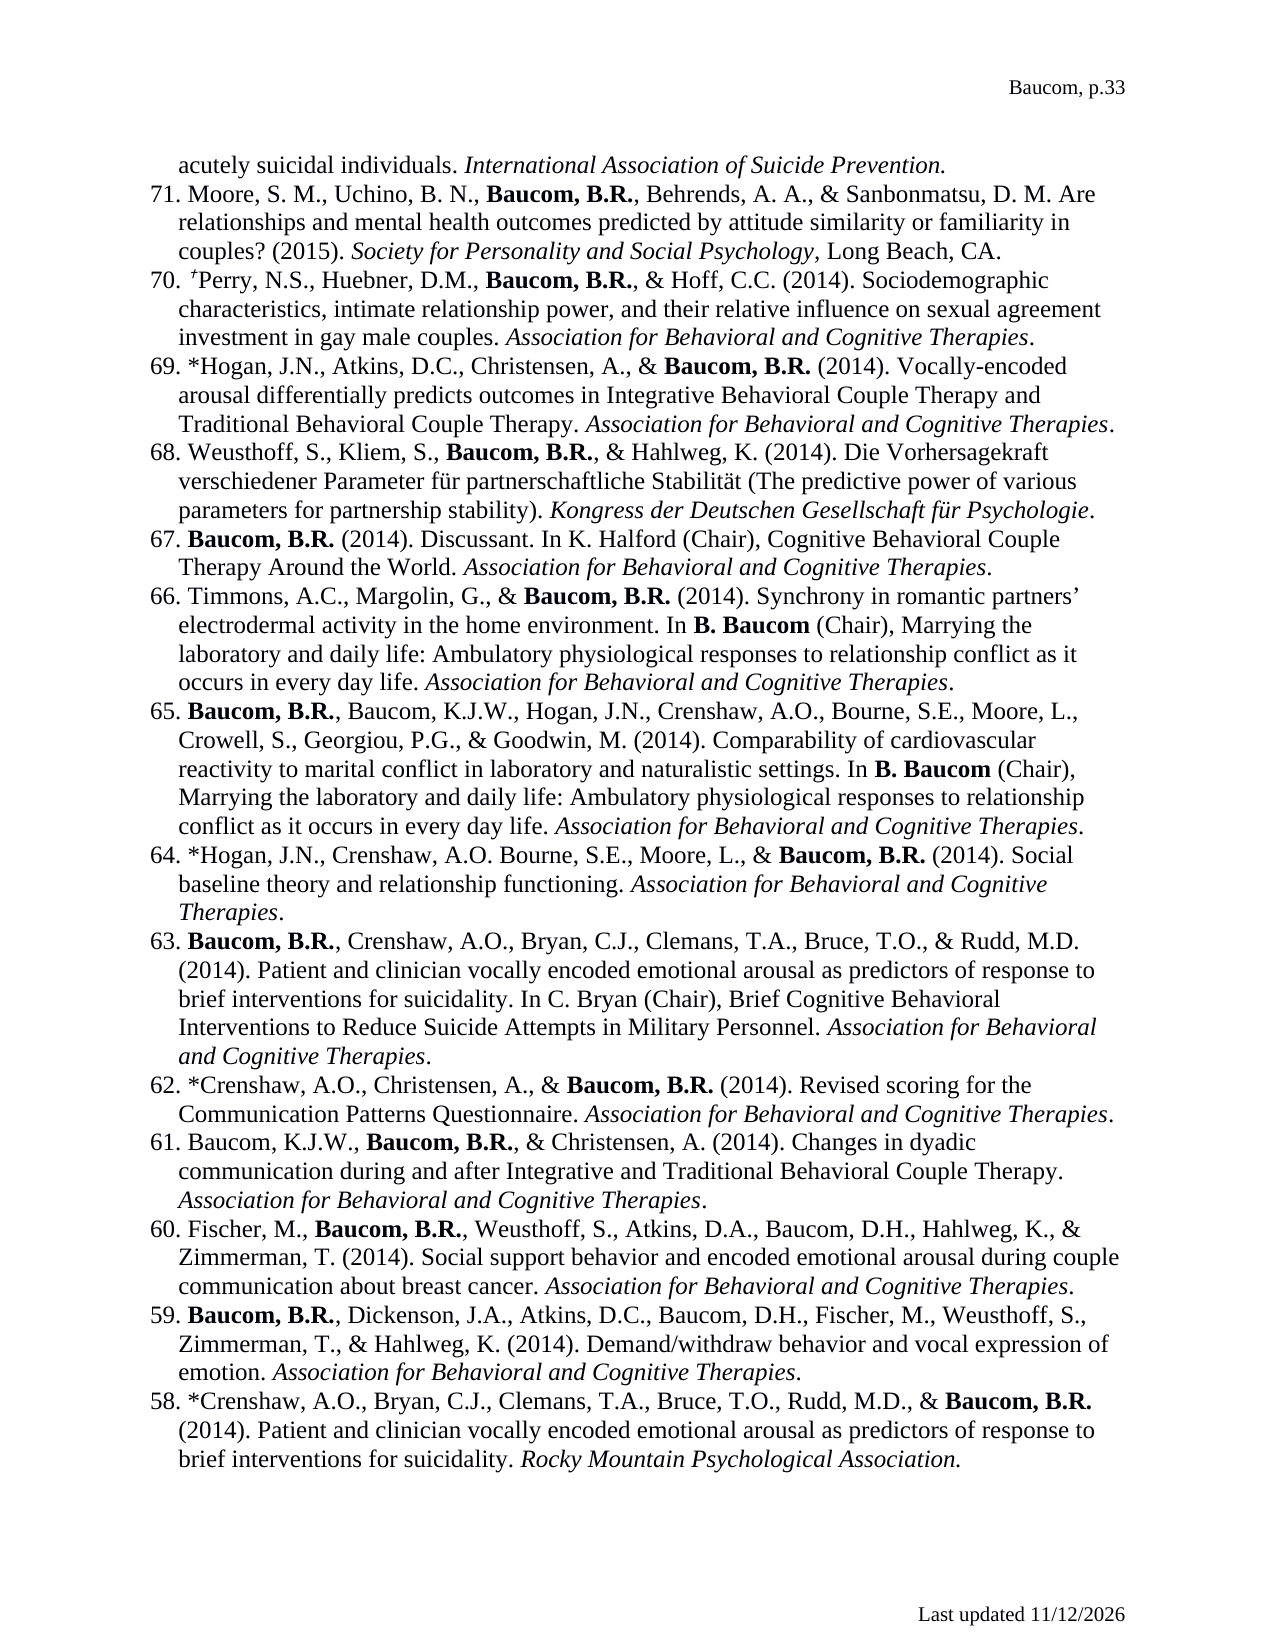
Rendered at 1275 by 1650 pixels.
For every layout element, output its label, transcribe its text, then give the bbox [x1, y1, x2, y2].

text 59. Baucom, B.R., Dickenson, J.A., Atkins, D.C., Baucom, D.H., Fischer, M., Weusthoff, S., Zimmerman, T., & Hahlweg, K. (2014). Demand/withdraw behavior and vocal expression of emotion. Association for Behavioral and Cognitive Therapies. [150, 1300, 1125, 1386]
text 67. Baucom, B.R. (2014). Discussant. In K. Halford (Chair), Cognitive Behavioral Couple Therapy Around the World. Association for Behavioral and Cognitive Therapies. [150, 524, 1125, 581]
text 63. Baucom, B.R., Crenshaw, A.O., Bryan, C.J., Clemans, T.A., Bruce, T.O., & Rudd, M.D. (2014). Patient and clinician vocally encoded emotional arousal as predictors of response to brief interventions for suicidality. In C. Bryan (Chair), Brief Cognitive Behavioral Interventions to Reduce Suicide Attempts in Military Personnel. Association for Behavioral and Cognitive Therapies. [150, 926, 1125, 1070]
text 60. Fischer, M., Baucom, B.R., Weusthoff, S., Atkins, D.A., Baucom, D.H., Hahlweg, K., & Zimmerman, T. (2014). Social support behavior and encoded emotional arousal during couple communication about breast cancer. Association for Behavioral and Cognitive Therapies. [150, 1214, 1125, 1300]
text 68. Weusthoff, S., Kliem, S., Baucom, B.R., & Hahlweg, K. (2014). Die Vorhersagekraft verschiedener Parameter für partnerschaftliche Stabilität (The predictive power of various parameters for partnership stability). Kongress der Deutschen Gesellschaft für Psychologie. [150, 437, 1125, 524]
text 64. *Hogan, J.N., Crenshaw, A.O. Bourne, S.E., Moore, L., & Baucom, B.R. (2014). Social baseline theory and relationship functioning. Association for Behavioral and Cognitive Therapies. [150, 840, 1125, 926]
text 62. *Crenshaw, A.O., Christensen, A., & Baucom, B.R. (2014). Revised scoring for the Communication Patterns Questionnaire. Association for Behavioral and Cognitive Therapies. [150, 1070, 1125, 1127]
text 70. Perry, N.S., Huebner, D.M., Baucom, B.R., & Hoff, C.C. (2014). Sociodemographic characteristics, intimate relationship power, and their relative influence on sexual agreement investment in gay male couples. Association for Behavioral and Cognitive Therapies. [150, 265, 1125, 351]
text 71. Moore, S. M., Uchino, B. N., Baucom, B.R., Behrends, A. A., & Sanbonmatsu, D. M. Are relationships and mental health outcomes predicted by attitude similarity or familiarity in couples? (2015). Society for Personality and Social Psychology, Long Beach, CA. [150, 179, 1125, 265]
text 66. Timmons, A.C., Margolin, G., & Baucom, B.R. (2014). Synchrony in romantic partners’ electrodermal activity in the home environment. In B. Baucom (Chair), Marrying the laboratory and daily life: Ambulatory physiological responses to relationship conflict as it occurs in every day life. Association for Behavioral and Cognitive Therapies. [150, 581, 1125, 696]
text 69. *Hogan, J.N., Atkins, D.C., Christensen, A., & Baucom, B.R. (2014). Vocally-encoded arousal differentially predicts outcomes in Integrative Behavioral Couple Therapy and Traditional Behavioral Couple Therapy. Association for Behavioral and Cognitive Therapies. [150, 351, 1125, 437]
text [150, 150, 1125, 179]
text 61. Baucom, K.J.W., Baucom, B.R., & Christensen, A. (2014). Changes in dyadic communication during and after Integrative and Traditional Behavioral Couple Therapy. Association for Behavioral and Cognitive Therapies. [150, 1127, 1125, 1214]
text 58. *Crenshaw, A.O., Bryan, C.J., Clemans, T.A., Bruce, T.O., Rudd, M.D., & Baucom, B.R. (2014). Patient and clinician vocally encoded emotional arousal as predictors of response to brief interventions for suicidality. Rocky Mountain Psychological Association. [150, 1386, 1125, 1472]
text 65. Baucom, B.R., Baucom, K.J.W., Hogan, J.N., Crenshaw, A.O., Bourne, S.E., Moore, L., Crowell, S., Georgiou, P.G., & Goodwin, M. (2014). Comparability of cardiovascular reactivity to marital conflict in laboratory and naturalistic settings. In B. Baucom (Chair), Marrying the laboratory and daily life: Ambulatory physiological responses to relationship conflict as it occurs in every day life. Association for Behavioral and Cognitive Therapies. [150, 696, 1125, 840]
